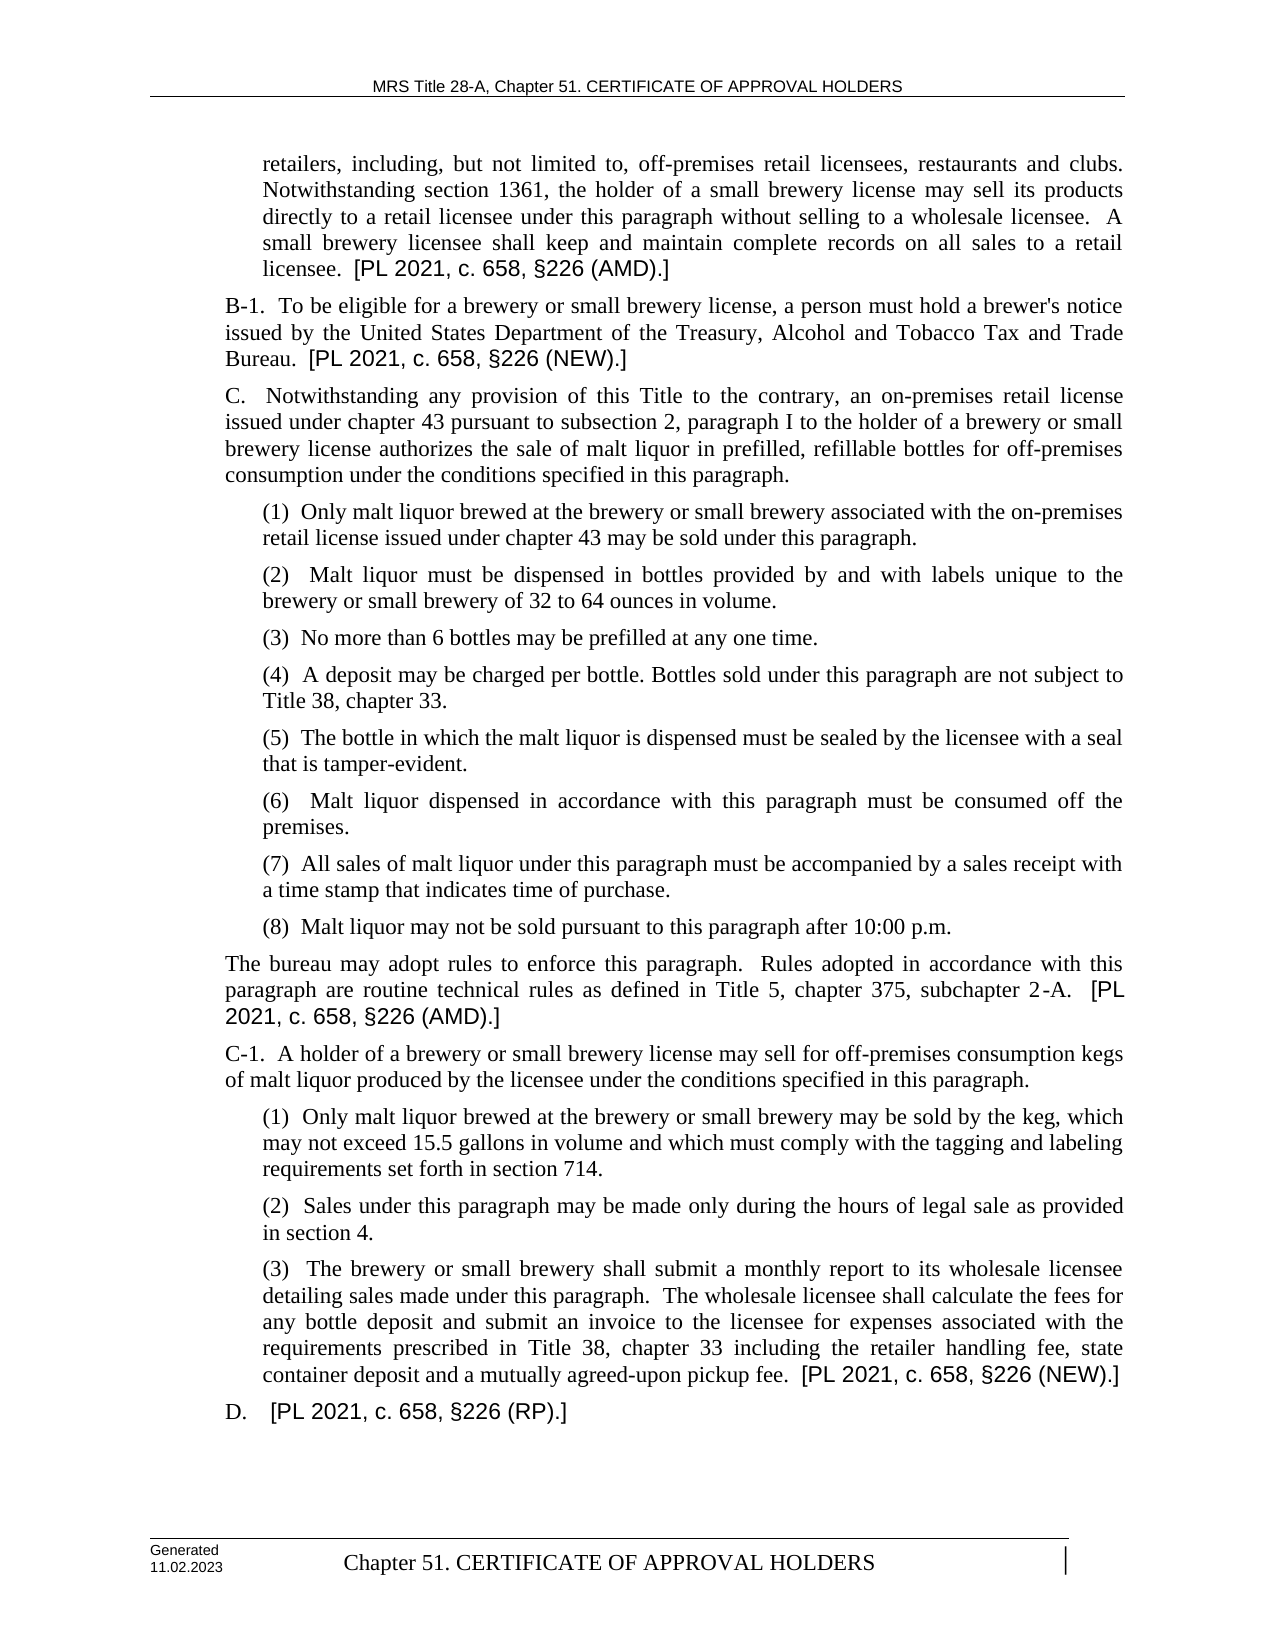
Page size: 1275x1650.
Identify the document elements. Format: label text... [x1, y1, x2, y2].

text (7) All sales of malt liquor under this paragraph must be accompanied by a sales receipt with a time stamp that indicates time of purchase. [262, 850, 1125, 903]
text The bureau may adopt rules to enforce this paragraph. Rules adopted in accordance with this paragraph are routine technical rules as defined in Title 5, chapter 375, subchapter 2‑A. [PL 2021, c. 658, §226 (AMD).] [225, 950, 1125, 1029]
text C. Notwithstanding any provision of this Title to the contrary, an on-premises retail license issued under chapter 43 pursuant to subsection 2, paragraph I to the holder of a brewery or small brewery license authorizes the sale of malt liquor in prefilled, refillable bottles for off-premises consumption under the conditions specified in this paragraph. [225, 382, 1125, 487]
text (2) Malt liquor must be dispensed in bottles provided by and with labels unique to the brewery or small brewery of 32 to 64 ounces in volume. [262, 561, 1125, 613]
text (6) Malt liquor dispensed in accordance with this paragraph must be consumed off the premises. [262, 787, 1125, 840]
text (3) No more than 6 bottles may be prefilled at any one time. [262, 624, 1125, 650]
text D. [PL 2021, c. 658, §226 (RP).] [225, 1398, 1125, 1424]
text (1) Only malt liquor brewed at the brewery or small brewery may be sold by the keg, which may not exceed 15.5 gallons in volume and which must comply with the tagging and labeling requirements set forth in section 714. [262, 1103, 1125, 1182]
text (1) Only malt liquor brewed at the brewery or small brewery associated with the on-premises retail license issued under chapter 43 may be sold under this paragraph. [262, 498, 1125, 550]
text C-1. A holder of a brewery or small brewery license may sell for off-premises consumption kegs of malt liquor produced by the licensee under the conditions specified in this paragraph. [225, 1039, 1125, 1092]
text (2) Sales under this paragraph may be made only during the hours of legal sale as provided in section 4. [262, 1192, 1125, 1245]
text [262, 150, 1125, 282]
text B-1. To be eligible for a brewery or small brewery license, a person must hold a brewer's notice issued by the United States Department of the Treasury, Alcohol and Tobacco Tax and Trade Bureau. [PL 2021, c. 658, §226 (NEW).] [225, 292, 1125, 371]
text (4) A deposit may be charged per bottle. Bottles sold under this paragraph are not subject to Title 38, chapter 33. [262, 661, 1125, 713]
text (8) Malt liquor may not be sold pursuant to this paragraph after 10:00 p.m. [262, 913, 1125, 939]
text (3) The brewery or small brewery shall submit a monthly report to its wholesale licensee detailing sales made under this paragraph. The wholesale licensee shall calculate the fees for any bottle deposit and submit an invoice to the licensee for expenses associated with the requirements prescribed in Title 38, chapter 33 including the retailer handling fee, state container deposit and a mutually agreed-upon pickup fee. [PL 2021, c. 658, §226 (NEW).] [262, 1255, 1125, 1387]
text (5) The bottle in which the malt liquor is dispensed must be sealed by the licensee with a seal that is tamper-evident. [262, 724, 1125, 777]
